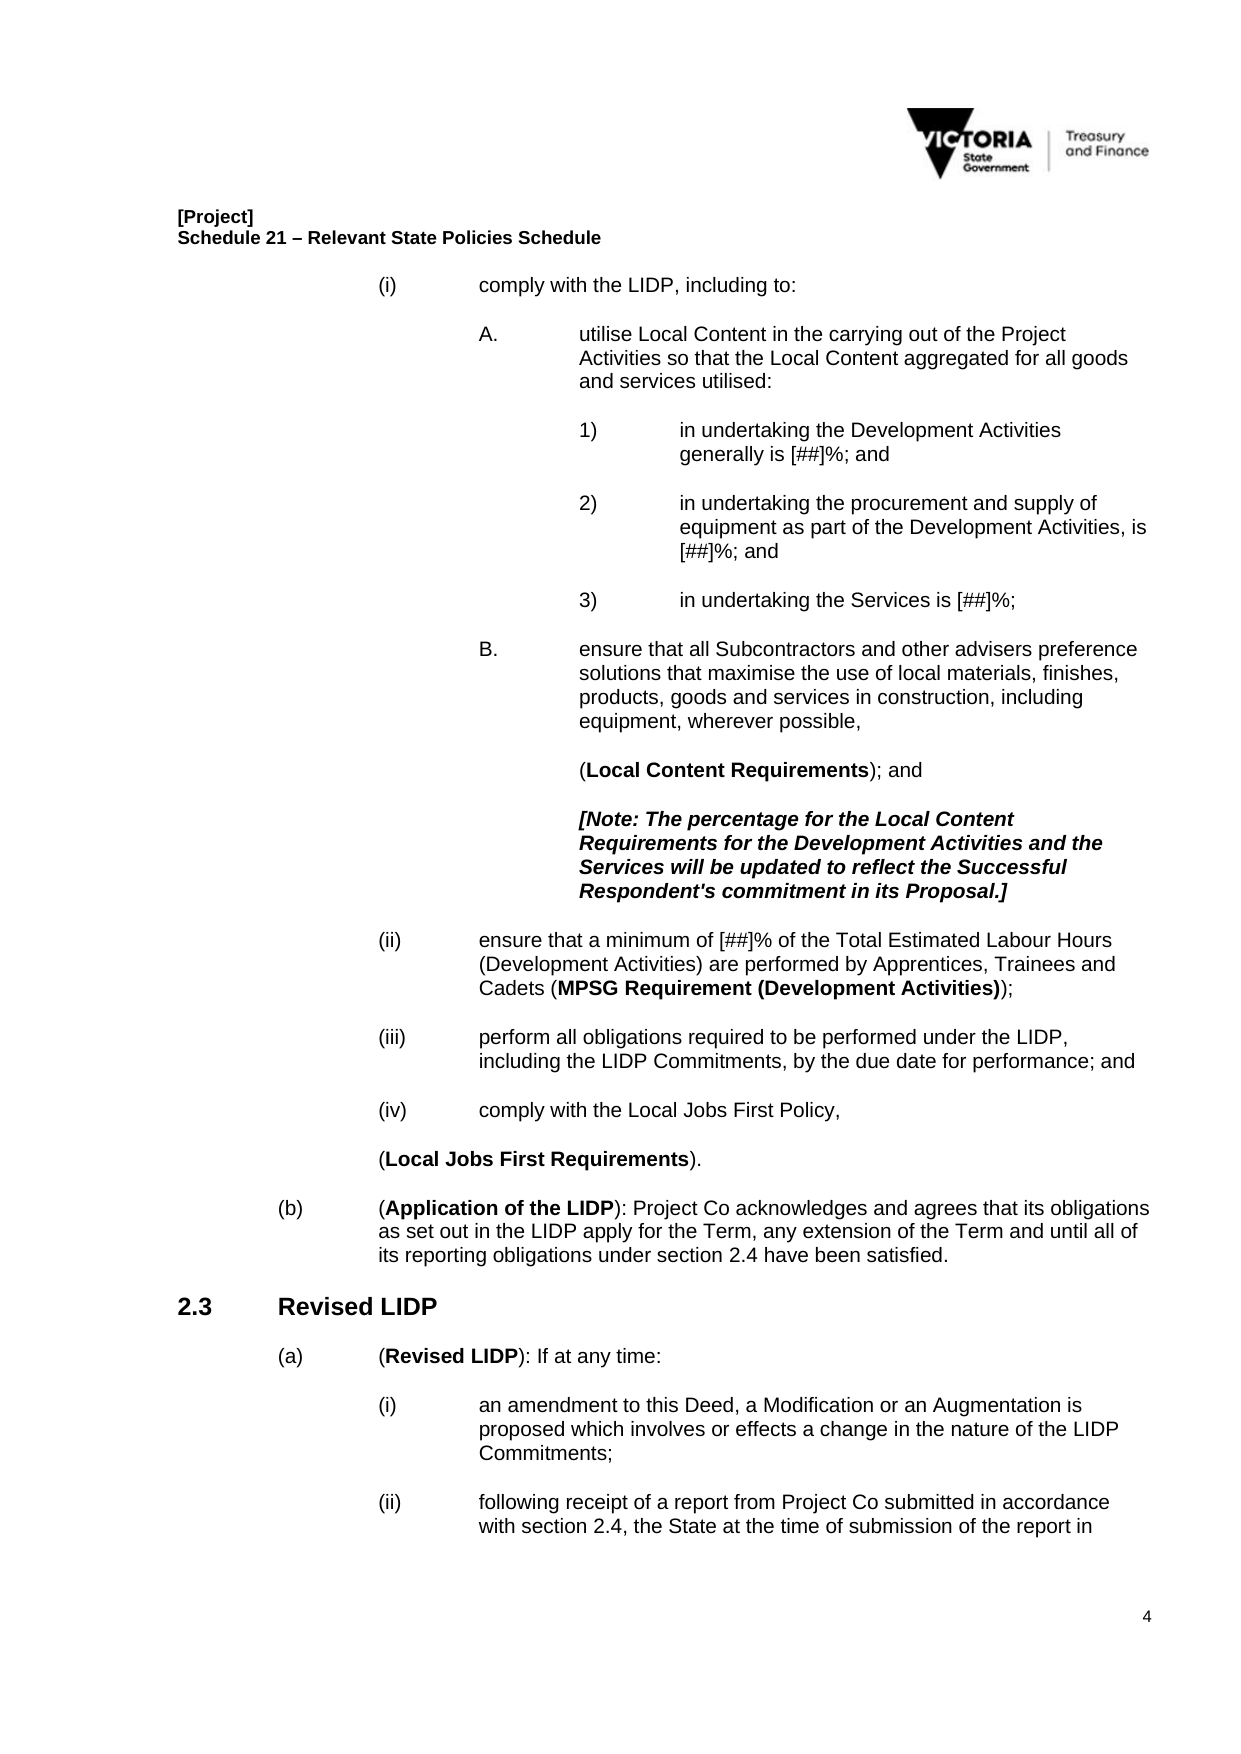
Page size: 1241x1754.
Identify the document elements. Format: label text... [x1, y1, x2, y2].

subtitle [Note: The percentage for the Local Content Requirements for the Development Activities and the Services will be updated to reflect the Successful Respondent's commitment in its Proposal.] [579, 807, 1152, 903]
subtitle an amendment to this Deed, a Modification or an Augmentation is proposed which involves or effects a change in the nature of the LIDP Commitments; [378, 1393, 1152, 1465]
subtitle in undertaking the Services is [##]%; [579, 588, 1152, 612]
subtitle in undertaking the procurement and supply of equipment as part of the Development Activities, is [##]%; and [579, 491, 1152, 563]
subtitle (Application of the LIDP): Project Co acknowledges and agrees that its obligations as set out in the LIDP apply for the Term, any extension of the Term and until all of its reporting obligations under section 2.4 have been satisfied. [278, 1195, 1152, 1267]
subtitle comply with the Local Jobs First Policy, [378, 1097, 1152, 1121]
picture [906, 108, 1150, 181]
subtitle utilise Local Content in the carrying out of the Project Activities so that the Local Content aggregated for all goods and services utilised: [478, 321, 1152, 393]
subtitle (Local Content Requirements); and [579, 758, 1152, 782]
subtitle ensure that all Subcontractors and other advisers preference solutions that maximise the use of local materials, finishes, products, goods and services in construction, including equipment, wherever possible, [478, 637, 1152, 733]
subtitle in undertaking the Development Activities generally is [##]%; and [579, 418, 1152, 466]
subtitle Revised LIDP [177, 1292, 1152, 1321]
subtitle perform all obligations required to be performed under the LIDP, including the LIDP Commitments, by the due date for performance; and [378, 1024, 1152, 1072]
subtitle ensure that a minimum of [##]% of the Total Estimated Labour Hours (Development Activities) are performed by Apprentices, Trainees and Cadets (MPSG Requirement (Development Activities)); [378, 928, 1152, 999]
subtitle comply with the LIDP, including to: [378, 272, 1152, 296]
subtitle (Local Jobs First Requirements). [378, 1146, 1152, 1170]
subtitle (Revised LIDP): If at any time: [278, 1344, 1152, 1368]
